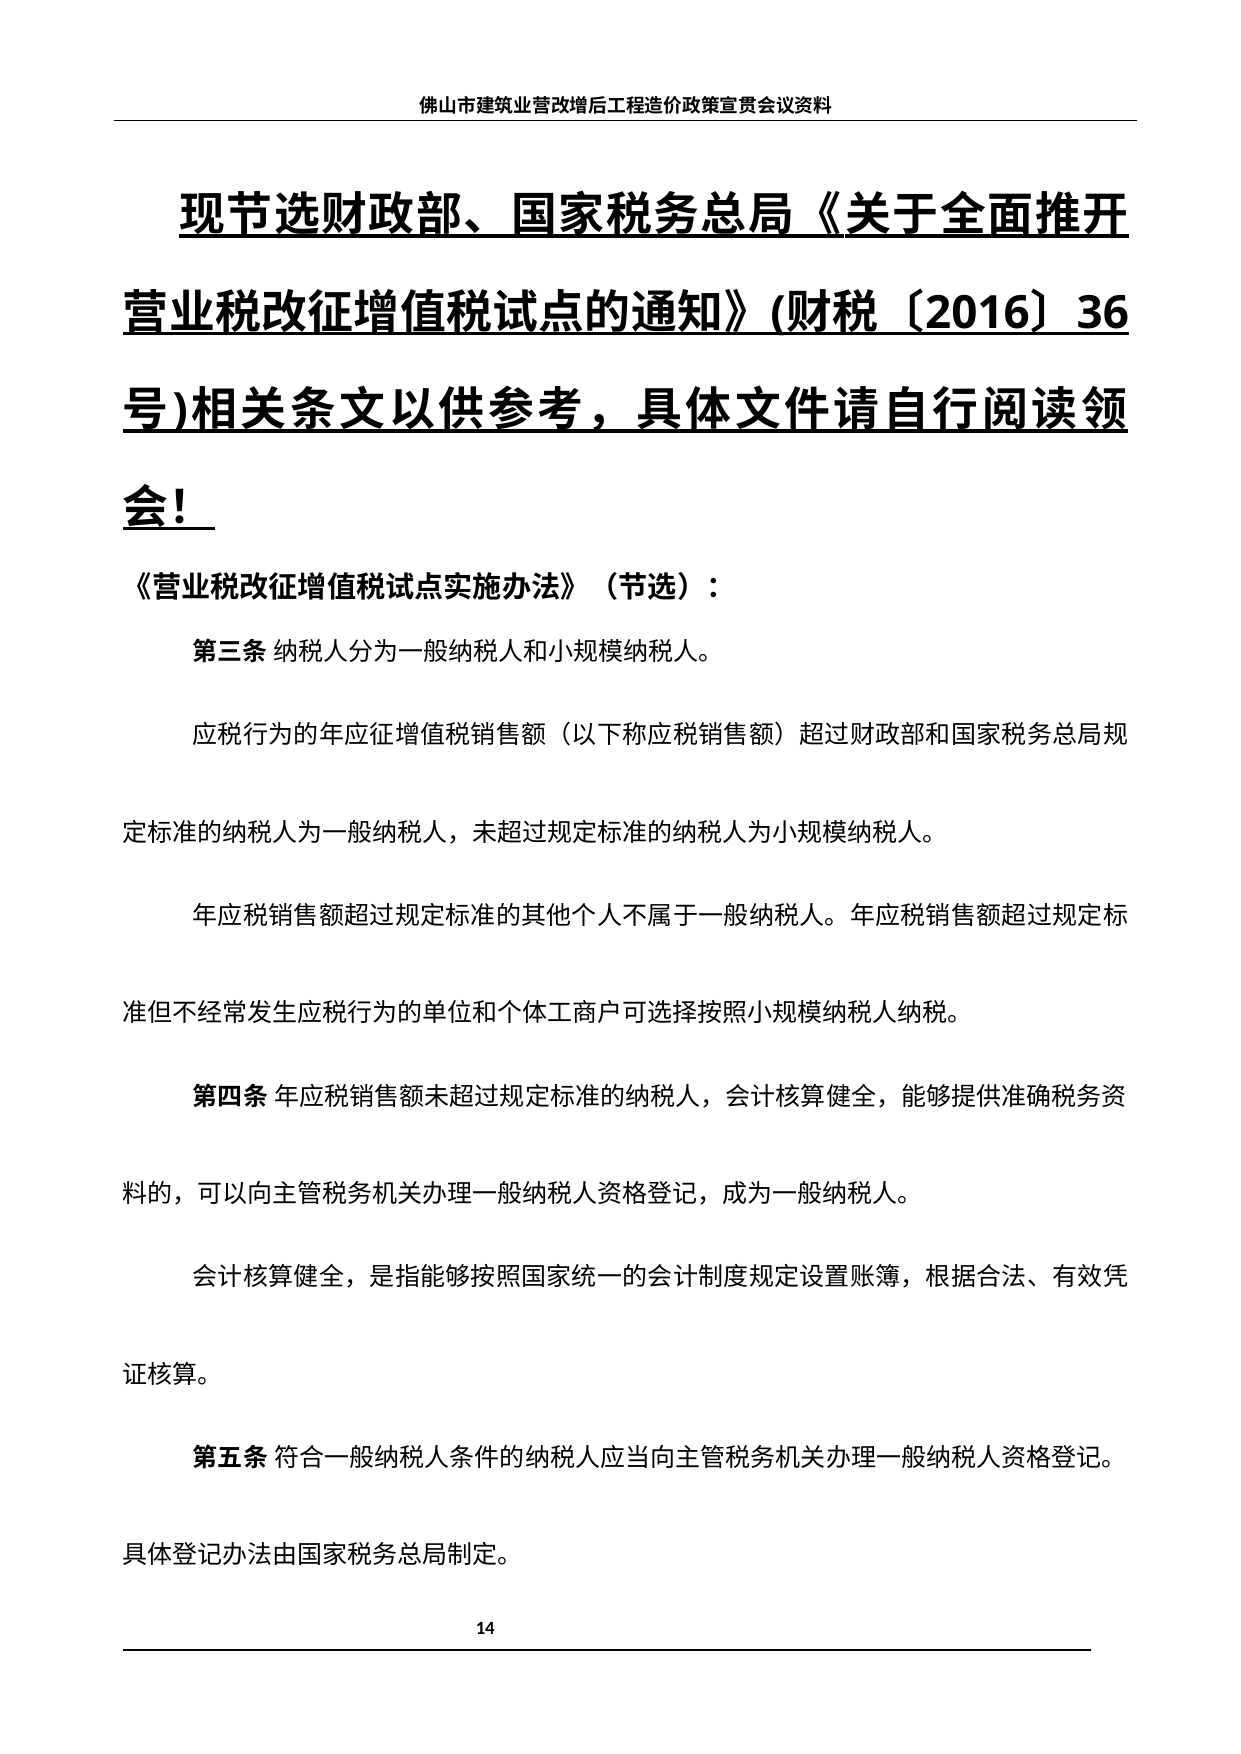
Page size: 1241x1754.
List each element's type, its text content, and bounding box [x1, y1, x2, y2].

list 现节选财政部、国家税务总局《关于全面推开营业税改征增值税试点的通知》(财税〔2016〕36号)相关条文以供参考，具体文件请自行阅读领会！ [123, 162, 1129, 332]
text 会计核算健全，是指能够按照国家统一的会计制度规定设置账簿，根据合法、有效凭证核算。 [123, 1242, 1129, 1405]
text 第五条 符合一般纳税人条件的纳税人应当向主管税务机关办理一般纳税人资格登记。具体登记办法由国家税务总局制定。 [123, 1423, 1129, 1585]
text 第三条 纳税人分为一般纳税人和小规模纳税人。 [123, 617, 1129, 682]
list 现节选财政部、国家税务总局《关于全面推开营业税改征增值税试点的通知》(财税〔2016〕36号)相关条文以供参考，具体文件请自行阅读领会！ [123, 335, 1129, 552]
text 应税行为的年应征增值税销售额（以下称应税销售额）超过财政部和国家税务总局规定标准的纳税人为一般纳税人，未超过规定标准的纳税人为小规模纳税人。 [123, 700, 1129, 863]
list 《营业税改征增值税试点实施办法》（节选）： [123, 552, 1129, 617]
text 第四条 年应税销售额未超过规定标准的纳税人，会计核算健全，能够提供准确税务资料的，可以向主管税务机关办理一般纳税人资格登记，成为一般纳税人。 [123, 1062, 1129, 1224]
text 年应税销售额超过规定标准的其他个人不属于一般纳税人。年应税销售额超过规定标准但不经常发生应税行为的单位和个体工商户可选择按照小规模纳税人纳税。 [123, 881, 1129, 1043]
